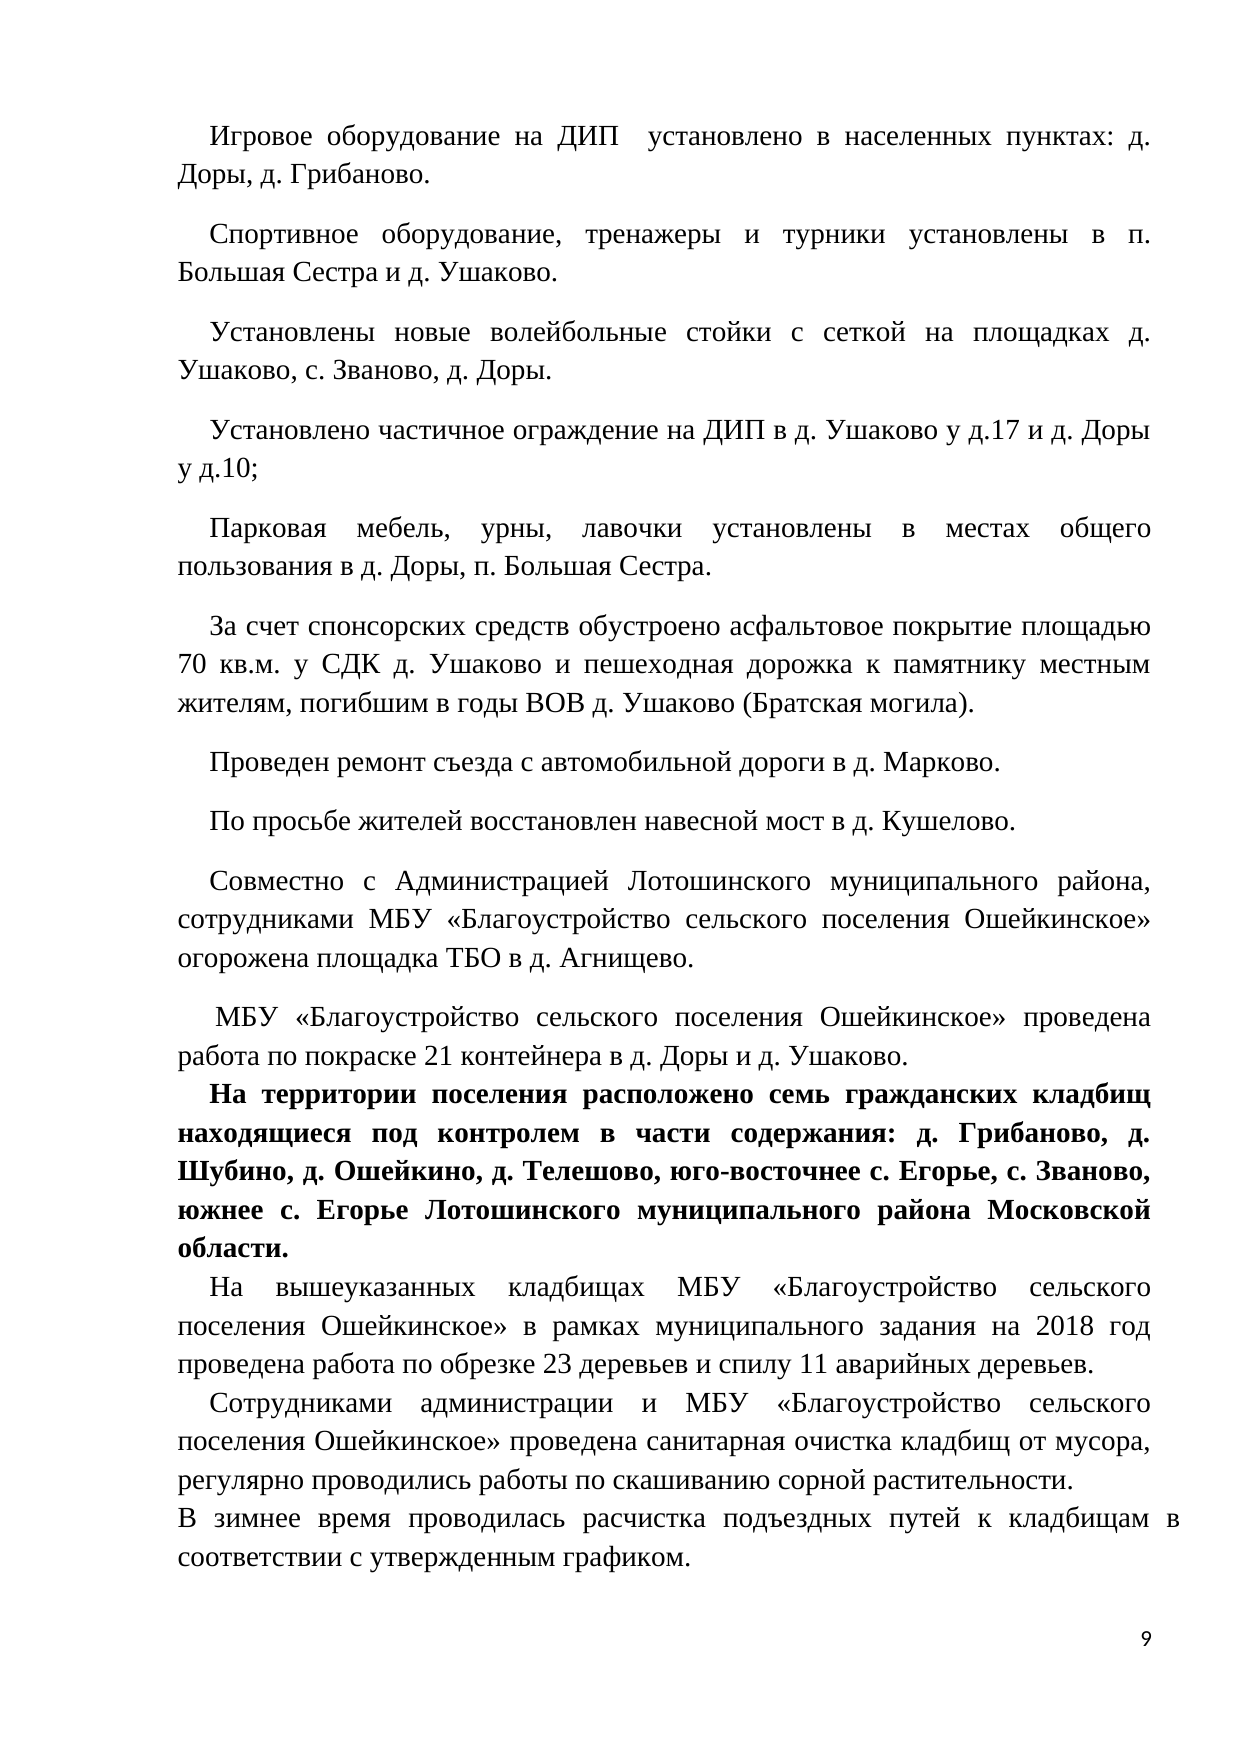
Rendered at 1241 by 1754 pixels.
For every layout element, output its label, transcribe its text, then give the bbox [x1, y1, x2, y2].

list На вышеуказанных кладбищах МБУ «Благоустройство сельского поселения Ошейкинское» в рамках муниципального задания на 2018 год проведена работа по обрезке 23 деревьев и спилу 11 аварийных деревьев. [177, 1269, 1152, 1380]
text Парковая мебель, урны, лавочки установлены в местах общего пользования в д. Доры, п. Большая Сестра. [177, 510, 1152, 582]
text МБУ «Благоустройство сельского поселения Ошейкинское» проведена работа по покраске 21 контейнера в д. Доры и д. Ушаково. [177, 999, 1152, 1071]
text За счет спонсорских средств обустроено асфальтовое покрытие площадью 70 кв.м. у СДК д. Ушаково и пешеходная дорожка к памятнику местным жителям, погибшим в годы ВОВ д. Ушаково (Братская могила). [177, 608, 1152, 718]
text По просьбе жителей восстановлен навесной мост в д. Кушелово. [177, 803, 1152, 837]
text Игровое оборудование на ДИП установлено в населенных пунктах: д. Доры, д. Грибаново. [177, 118, 1152, 190]
list На территории поселения расположено семь гражданских кладбищ находящиеся под контролем в части содержания: д. Грибаново, д. Шубино, д. Ошейкино, д. Телешово, юго-восточнее с. Егорье, с. Званово, южнее с. Егорье Лотошинского муниципального района Московской области. [177, 1076, 1152, 1264]
text Проведен ремонт съезда с автомобильной дороги в д. Марково. [177, 744, 1152, 778]
text Установлено частичное ограждение на ДИП в д. Ушаково у д.17 и д. Доры у д.10; [177, 412, 1152, 484]
text Спортивное оборудование, тренажеры и турники установлены в п. Большая Сестра и д. Ушаково. [177, 216, 1152, 288]
list В зимнее время проводилась расчистка подъездных путей к кладбищам в соответствии с утвержденным графиком. [177, 1500, 1181, 1572]
list Сотрудниками администрации и МБУ «Благоустройство сельского поселения Ошейкинское» проведена санитарная очистка кладбищ от мусора, регулярно проводились работы по скашиванию сорной растительности. [177, 1385, 1152, 1495]
text Совместно с Администрацией Лотошинского муниципального района, сотрудниками МБУ «Благоустройство сельского поселения Ошейкинское» огорожена площадка ТБО в д. Агнищево. [177, 863, 1152, 973]
text Установлены новые волейбольные стойки с сеткой на площадках д. Ушаково, с. Званово, д. Доры. [177, 314, 1152, 386]
